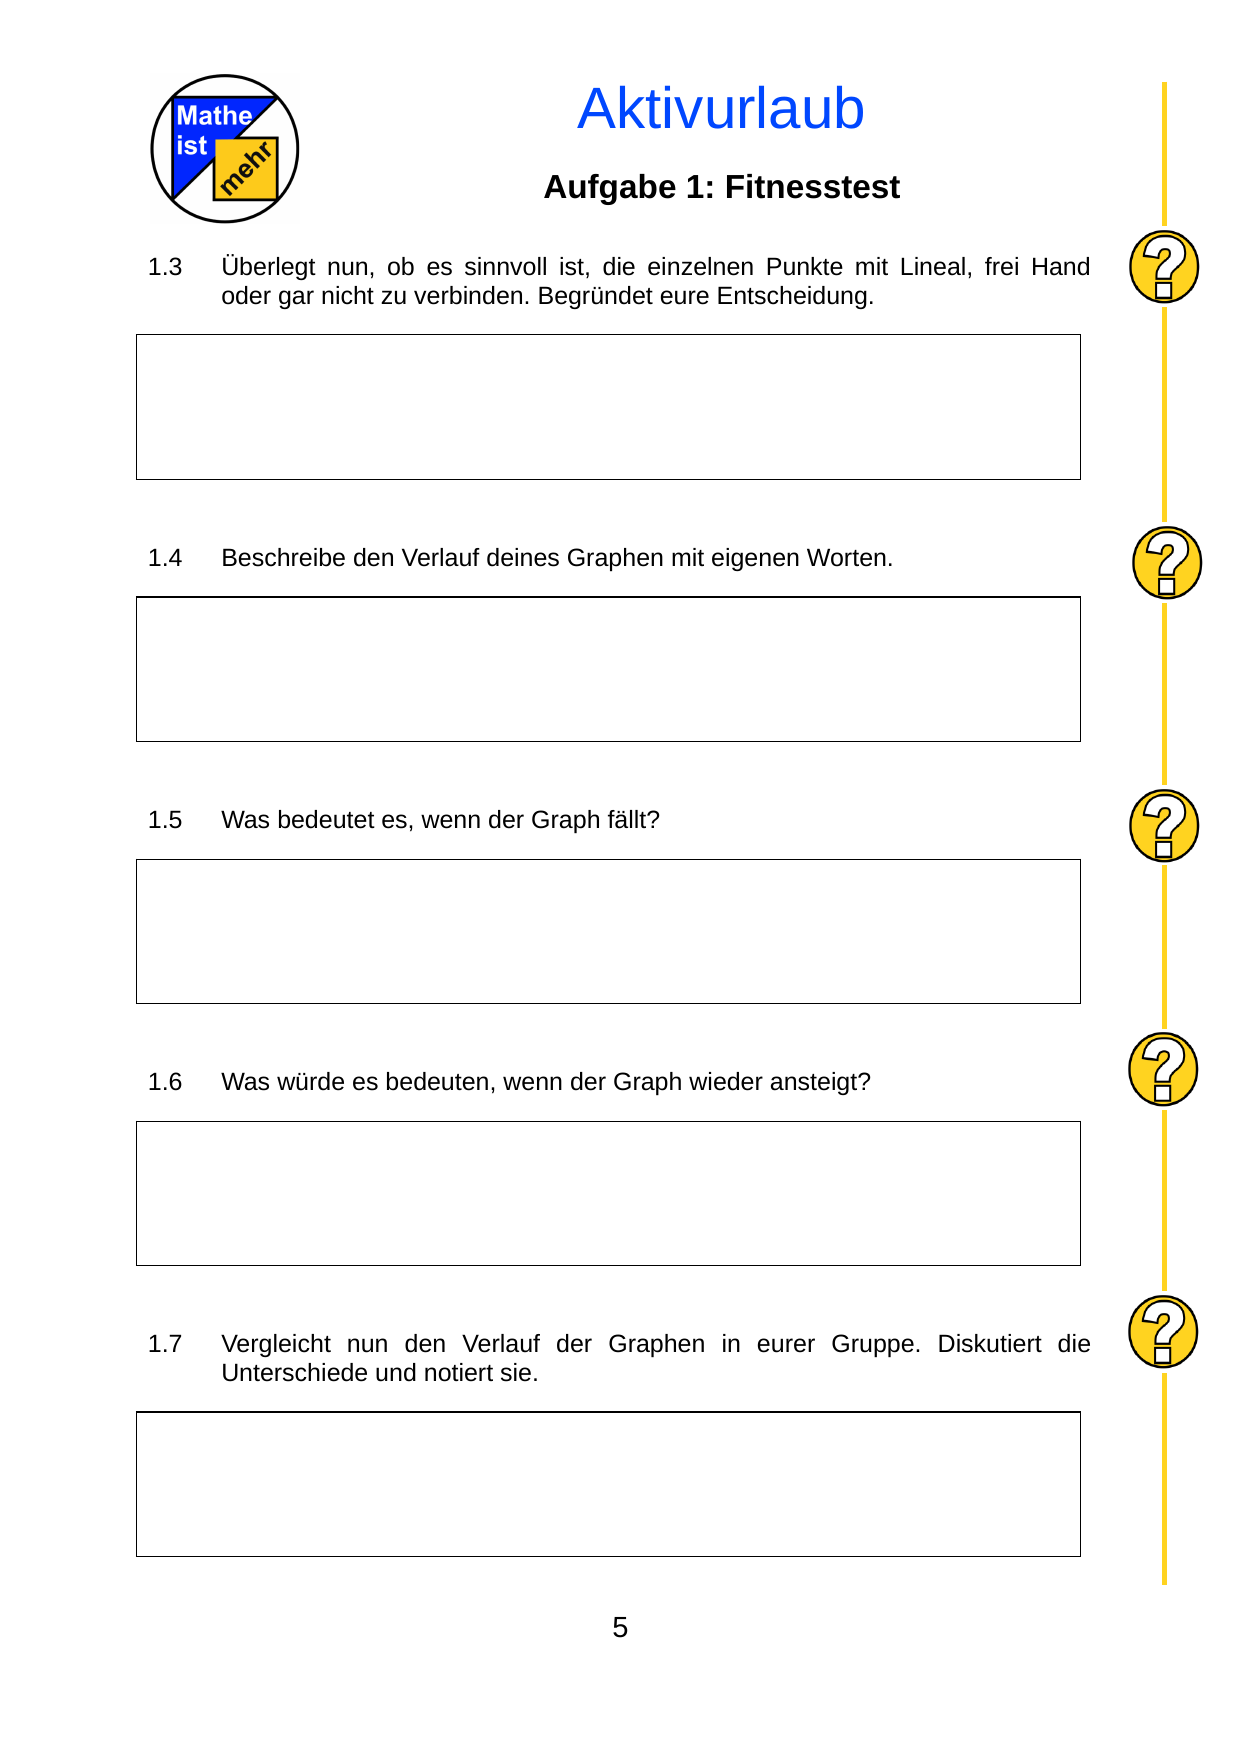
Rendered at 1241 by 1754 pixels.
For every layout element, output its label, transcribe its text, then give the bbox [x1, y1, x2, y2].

picture [1126, 522, 1205, 601]
table_header [137, 1413, 1080, 1556]
picture [1122, 1291, 1202, 1371]
list Vergleicht nun den Verlauf der Graphen in eurer Gruppe. Diskutiert die Unterschiede und notiert sie. [148, 1329, 1093, 1386]
list Überlegt nun, ob es sinnvoll ist, die einzelnen Punkte mit Lineal, frei Hand oder gar nicht zu verbinden. Begründet eure Entscheidung. [148, 252, 1093, 309]
table_header [137, 860, 1080, 1003]
picture [1123, 226, 1202, 305]
picture [150, 73, 300, 224]
list Beschreibe den Verlauf deines Graphen mit eigenen Worten. [148, 543, 1093, 571]
table_header [137, 598, 1080, 741]
table_header [137, 335, 1080, 479]
list Was würde es bedeuten, wenn der Graph wieder ansteigt? [148, 1067, 1093, 1096]
list Was bedeutet es, wenn der Graph fällt? [148, 805, 1093, 833]
picture [1122, 1029, 1202, 1108]
table_header [137, 1122, 1080, 1265]
picture [1123, 785, 1202, 863]
